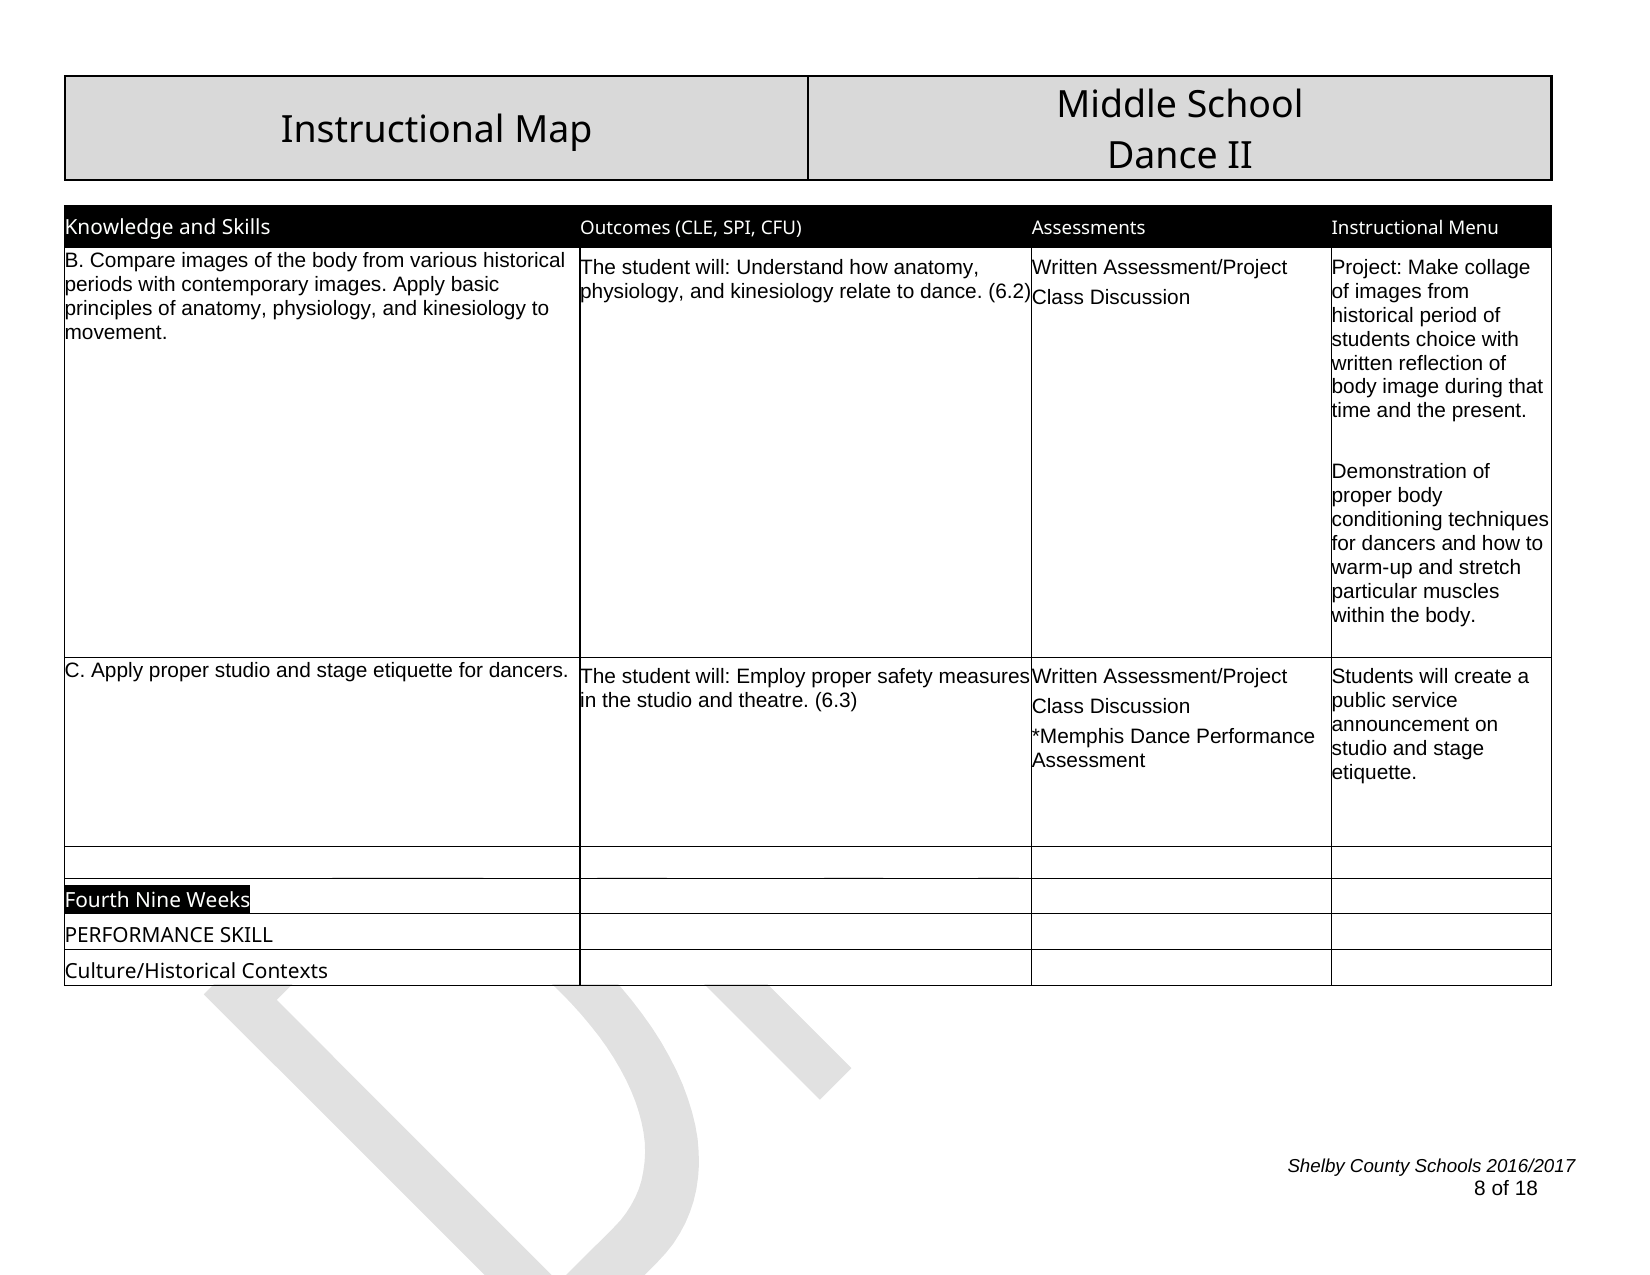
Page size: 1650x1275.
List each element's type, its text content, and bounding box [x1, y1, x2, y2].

table_cell [581, 950, 1031, 984]
table_cell [1032, 879, 1331, 913]
table_header Instructional Menu [1333, 206, 1551, 247]
table_cell [581, 914, 1031, 949]
table_cell Fourth Nine Weeks [65, 879, 579, 913]
table_cell [1032, 950, 1331, 984]
table_cell Written Assessment/Project Class Discussion *Memphis Dance Performance Assessment [1032, 658, 1331, 846]
table_header Knowledge and Skills [65, 206, 578, 247]
table_cell [1332, 879, 1551, 913]
table_header Outcomes (CLE, SPI, CFU) [582, 206, 1030, 247]
table_cell [1332, 950, 1551, 984]
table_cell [1032, 248, 1331, 657]
table_cell The student will: Employ proper safety measures in the studio and theatre. (6.3) [581, 658, 1031, 846]
table_cell [581, 879, 1031, 913]
table_cell [1032, 914, 1331, 949]
table_cell C. Apply proper studio and stage etiquette for dancers. [65, 658, 579, 846]
table_cell [581, 847, 1031, 877]
table_cell [1332, 914, 1551, 949]
table_cell [1032, 847, 1331, 877]
table_cell [65, 847, 579, 877]
table_cell B. Compare images of the body from various historical periods with contemporary images. Apply basic principles of anatomy, physiology, and kinesiology to movement. [65, 248, 579, 657]
table_cell Project: Make collage of images from historical period of students choice with written reflection of body image during that time and the present. Demonstration of proper body conditioning techniques for dancers and how to warm-up and stretch particular muscles within the body. [1332, 248, 1551, 657]
table_cell PERFORMANCE SKILL [65, 914, 579, 949]
table_header Assessments [1033, 206, 1330, 247]
table_cell The student will: Understand how anatomy, physiology, and kinesiology relate to dance. (6.2) [581, 248, 1031, 657]
table_cell Culture/Historical Contexts [65, 950, 579, 984]
table_cell Students will create a public service announcement on studio and stage etiquette. [1332, 658, 1551, 846]
table_cell [1332, 847, 1551, 877]
